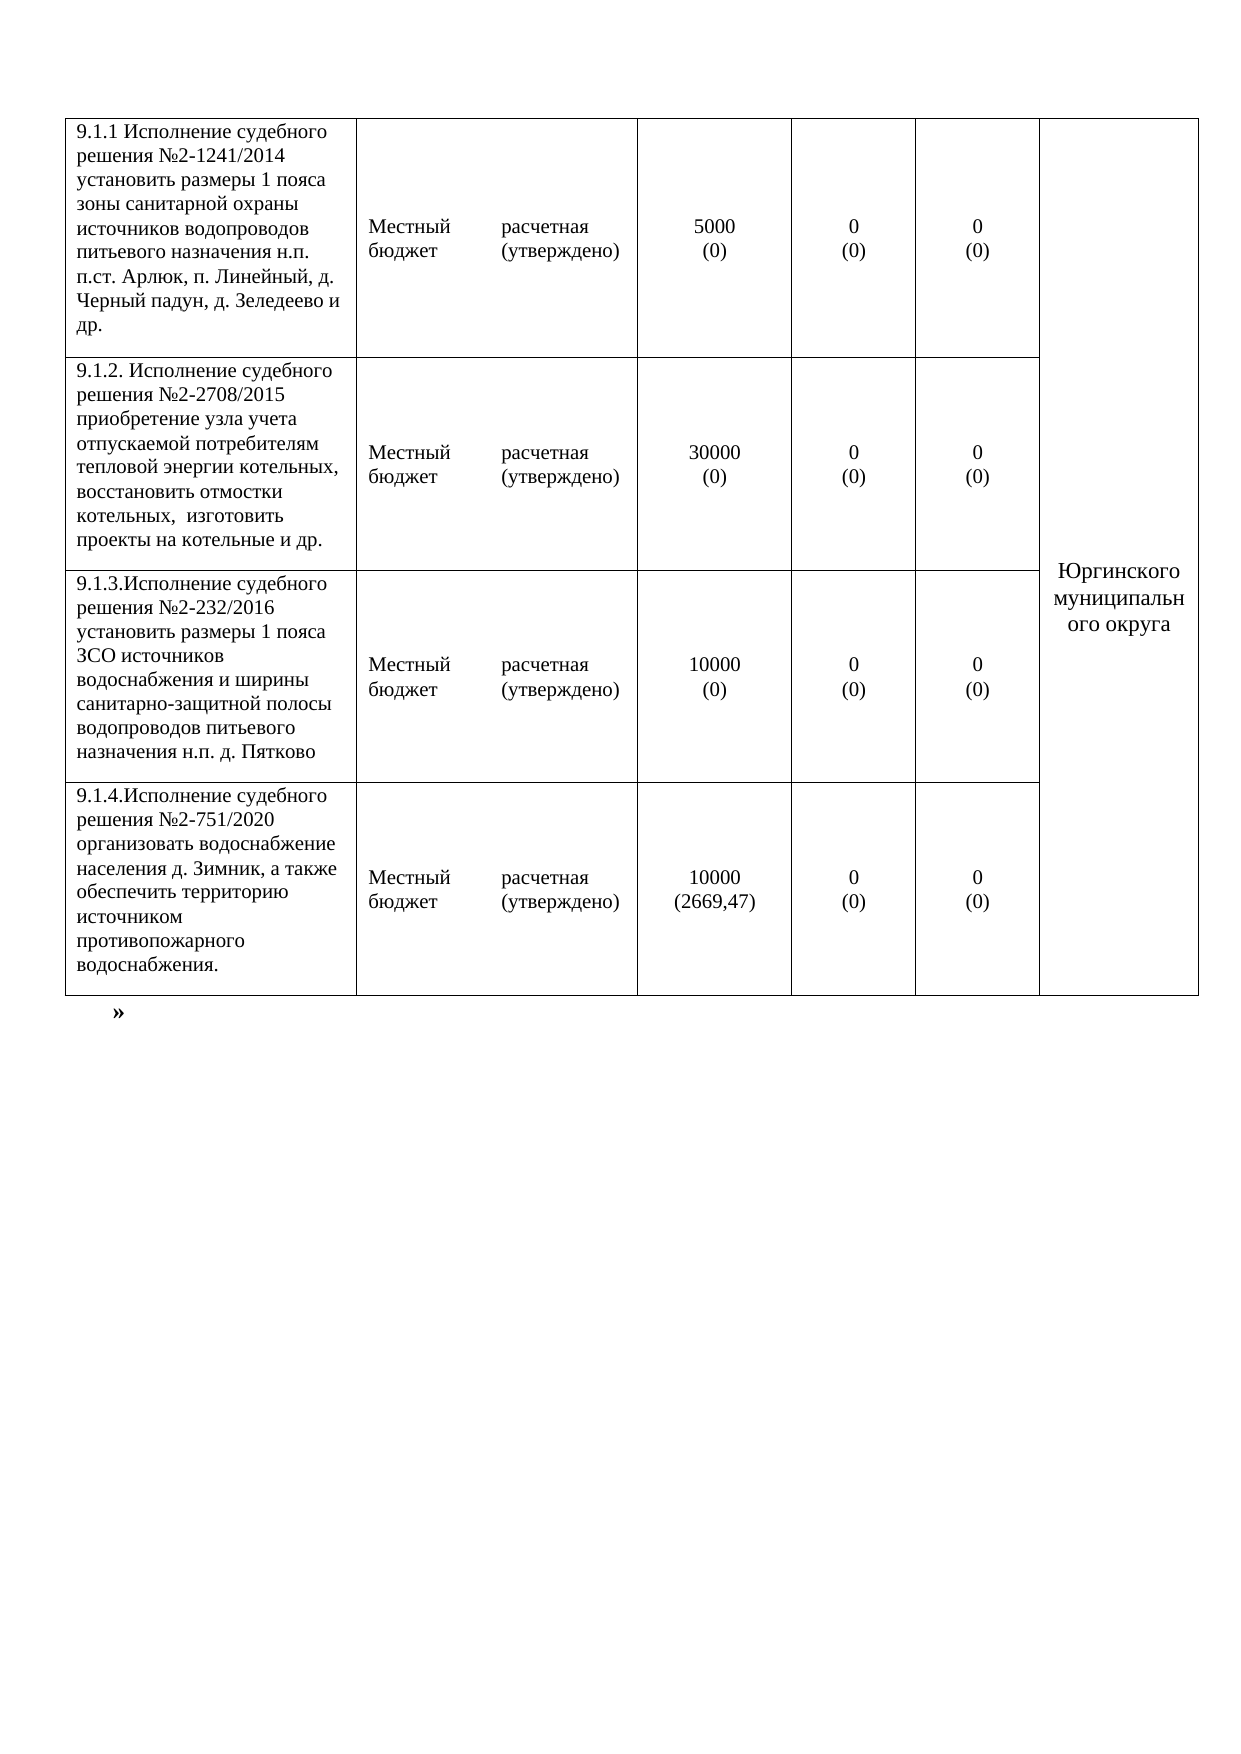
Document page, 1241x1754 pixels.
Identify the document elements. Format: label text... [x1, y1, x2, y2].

table_cell расчетная (утверждено) [490, 571, 637, 782]
table_cell 30000 (0) [638, 358, 791, 570]
table_cell Местный бюджет [357, 358, 490, 570]
table_cell Местный бюджет [357, 783, 490, 995]
table_cell 0 (0) [792, 783, 915, 995]
table_cell 0 (0) [916, 783, 1039, 995]
table_cell 5000 (0) [638, 119, 791, 357]
table_cell 9.1.2. Исполнение судебного решения №2-2708/2015 приобретение узла учета отпускаемой потребителям тепловой энергии котельных, восстановить отмостки котельных, изготовить проекты на котельные и др. [66, 358, 356, 570]
table_cell 10000 (0) [638, 571, 791, 782]
table_cell 9.1.3.Исполнение судебного решения №2-232/2016 установить размеры 1 пояса ЗСО источников водоснабжения и ширины санитарно-защитной полосы водопроводов питьевого назначения н.п. д. Пятково [66, 571, 356, 782]
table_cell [490, 119, 637, 357]
text » [112, 996, 1152, 1024]
table_cell 0 (0) [916, 571, 1039, 782]
table_cell 9.1.1 Исполнение судебного решения №2-1241/2014 установить размеры 1 пояса зоны санитарной охраны источников водопроводов питьевого назначения н.п. п.ст. Арлюк, п. Линейный, д. Черный падун, д. Зеледеево и др. [66, 119, 356, 357]
table_cell расчетная (утверждено) [490, 783, 637, 995]
table_cell 0 (0) [916, 358, 1039, 570]
table_cell Местный бюджет [357, 571, 490, 782]
table_cell 0 (0) [792, 571, 915, 782]
table_cell 0 (0) [792, 358, 915, 570]
table_cell Местный бюджет [357, 119, 490, 357]
table_cell расчетная (утверждено) [490, 358, 637, 570]
table_cell 10000 (2669,47) [638, 783, 791, 995]
table_cell 0 (0) [792, 119, 915, 357]
table_cell 0 (0) [916, 119, 1039, 357]
table_cell 9.1.4.Исполнение судебного решения №2-751/2020 организовать водоснабжение населения д. Зимник, а также обеспечить территорию источником противопожарного водоснабжения. [66, 783, 356, 995]
